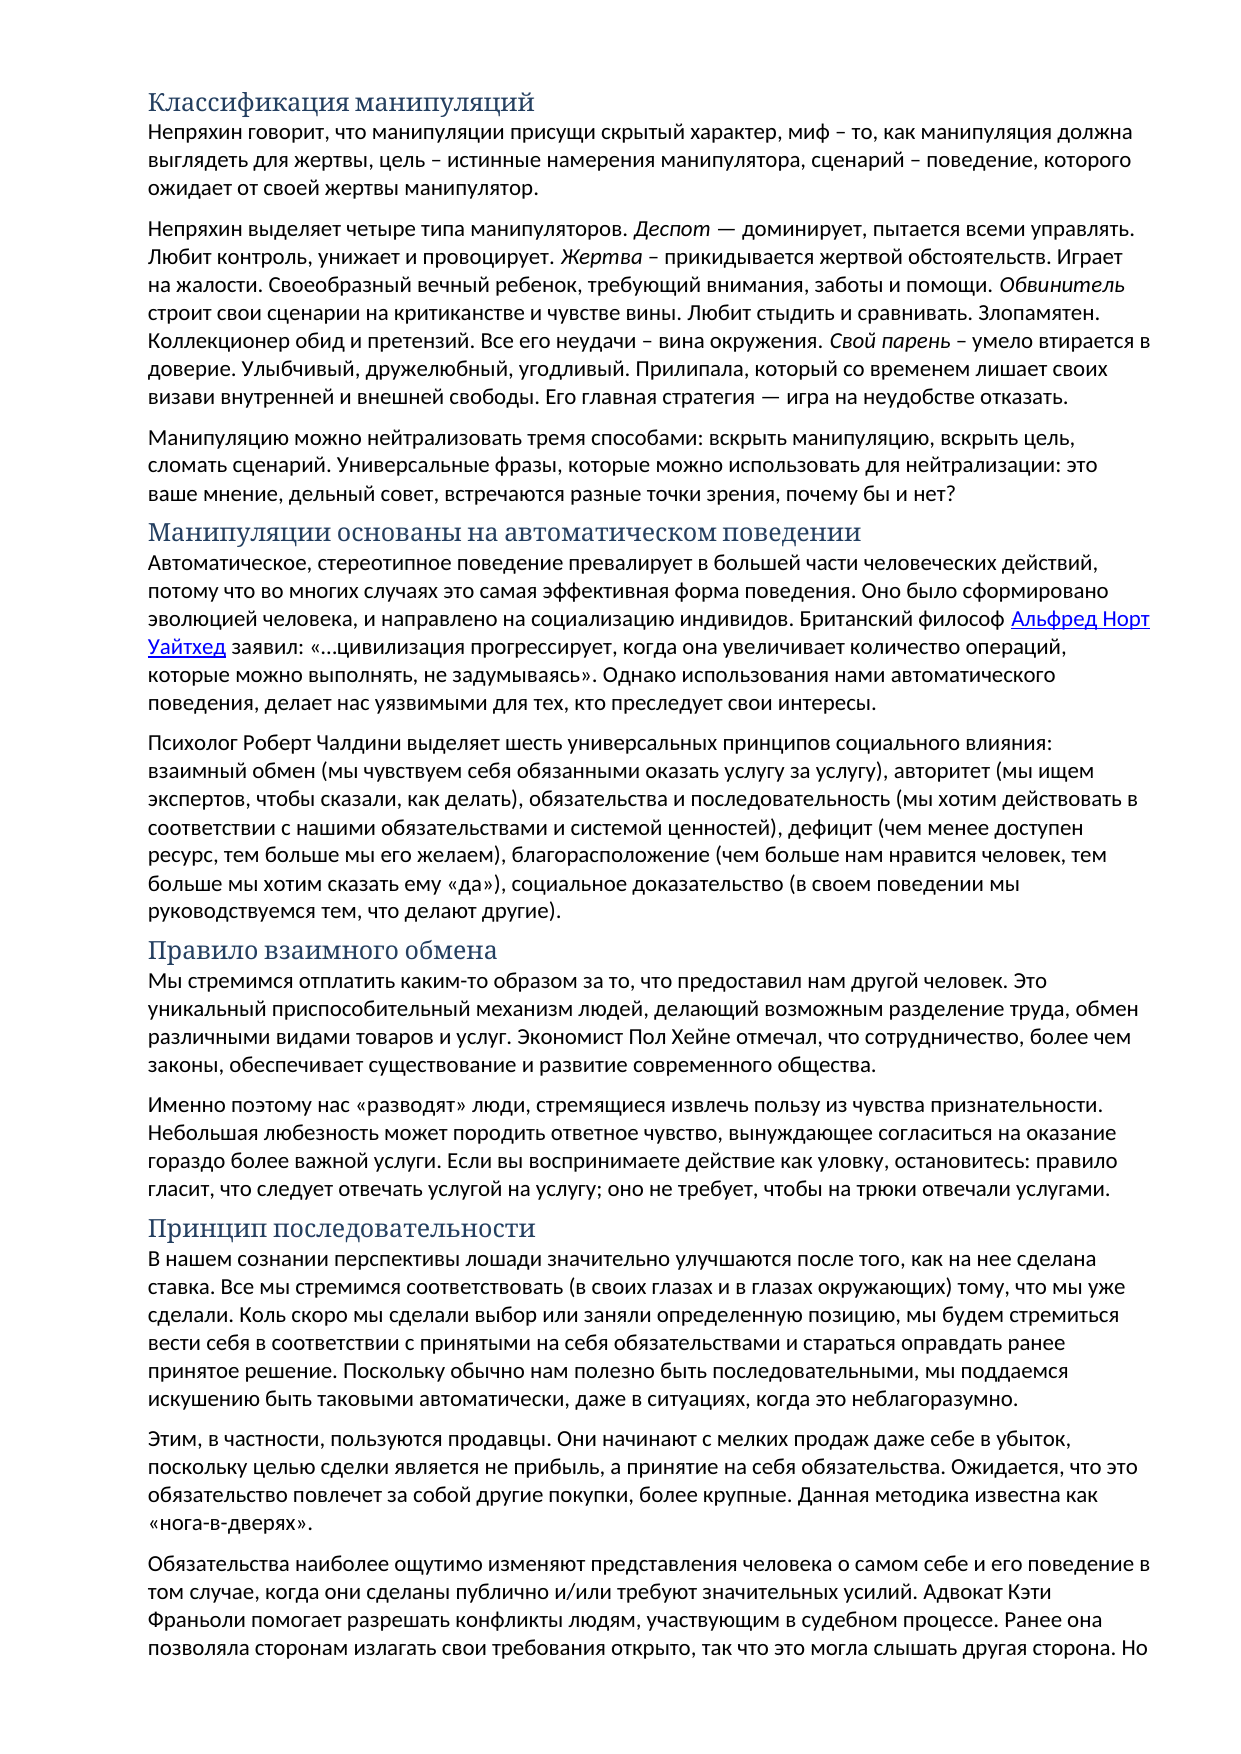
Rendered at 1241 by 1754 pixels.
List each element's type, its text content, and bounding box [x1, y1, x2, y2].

subtitle Манипуляции основаны на автоматическом поведении [148, 519, 1152, 548]
text Мы стремимся отплатить каким-то образом за то, что предоставил нам другой человек. Это уникальный приспособительный механизм людей, делающий возможным разделение труда, обмен различными видами товаров и услуг. Экономист Пол Хейне отмечал, что сотрудничество, более чем законы, обеспечивает существование и развитие современного общества. [148, 966, 1152, 1078]
text В нашем сознании перспективы лошади значительно улучшаются после того, как на нее сделана ставка. Все мы стремимся соответствовать (в своих глазах и в глазах окружающих) тому, что мы уже сделали. Коль скоро мы сделали выбор или заняли определенную позицию, мы будем стремиться вести себя в соответствии с принятыми на себя обязательствами и стараться оправдать ранее принятое решение. Поскольку обычно нам полезно быть последовательными, мы поддаемся искушению быть таковыми автоматически, даже в ситуациях, когда это неблагоразумно. [148, 1244, 1152, 1412]
subtitle Правило взаимного обмена [148, 937, 1152, 966]
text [148, 1549, 1152, 1661]
text Этим, в частности, пользуются продавцы. Они начинают с мелких продаж даже себе в убыток, поскольку целью сделки является не прибыль, а принятие на себя обязательства. Ожидается, что это обязательство повлечет за собой другие покупки, более крупные. Данная методика известна как «нога-в-дверях». [148, 1424, 1152, 1537]
text Автоматическое, стереотипное поведение превалирует в большей части человеческих действий, потому что во многих случаях это самая эффективная форма поведения. Оно было сформировано эволюцией человека, и направлено на социализацию индивидов. Британский философ Альфред Норт Уайтхед заявил: «…цивилизация прогрессирует, когда она увеличивает количество операций, которые можно выполнять, не задумываясь». Однако использования нами автоматического поведения, делает нас уязвимыми для тех, кто преследует свои интересы. [148, 548, 1152, 716]
subtitle Классификация манипуляций [148, 89, 1152, 117]
text Манипуляцию можно нейтрализовать тремя способами: вскрыть манипуляцию, вскрыть цель, сломать сценарий. Универсальные фразы, которые можно использовать для нейтрализации: это ваше мнение, дельный совет, встречаются разные точки зрения, почему бы и нет? [148, 423, 1152, 507]
text Именно поэтому нас «разводят» люди, стремящиеся извлечь пользу из чувства признательности. Небольшая любезность может породить ответное чувство, вынуждающее согласиться на оказание гораздо более важной услуги. Если вы воспринимаете действие как уловку, остановитесь: правило гласит, что следует отвечать услугой на услугу; оно не требует, чтобы на трюки отвечали услугами. [148, 1091, 1152, 1203]
text Непряхин говорит, что манипуляции присущи скрытый характер, миф – то, как манипуляция должна выглядеть для жертвы, цель – истинные намерения манипулятора, сценарий – поведение, которого ожидает от своей жертвы манипулятор. [148, 117, 1152, 201]
text Непряхин выделяет четыре типа манипуляторов. Деспот — доминирует, пытается всеми управлять. Любит контроль, унижает и провоцирует. Жертва – прикидывается жертвой обстоятельств. Играет на жалости. Своеобразный вечный ребенок, требующий внимания, заботы и помощи. Обвинитель строит свои сценарии на критиканстве и чувстве вины. Любит стыдить и сравнивать. Злопамятен. Коллекционер обид и претензий. Все его неудачи – вина окружения. Свой парень – умело втирается в доверие. Улыбчивый, дружелюбный, угодливый. Прилипала, который со временем лишает своих визави внутренней и внешней свободы. Его главная стратегия — игра на неудобстве отказать. [148, 214, 1152, 410]
subtitle Принцип последовательности [148, 1215, 1152, 1244]
text Психолог Роберт Чалдини выделяет шесть универсальных принципов социального влияния: взаимный обмен (мы чувствуем себя обязанными оказать услугу за услугу), авторитет (мы ищем экспертов, чтобы сказали, как делать), обязательства и последовательность (мы хотим действовать в соответствии с нашими обязательствами и системой ценностей), дефицит (чем менее доступен ресурс, тем больше мы его желаем), благорасположение (чем больше нам нравится человек, тем больше мы хотим сказать ему «да»), социальное доказательство (в своем поведении мы руководствуемся тем, что делают другие). [148, 728, 1152, 925]
